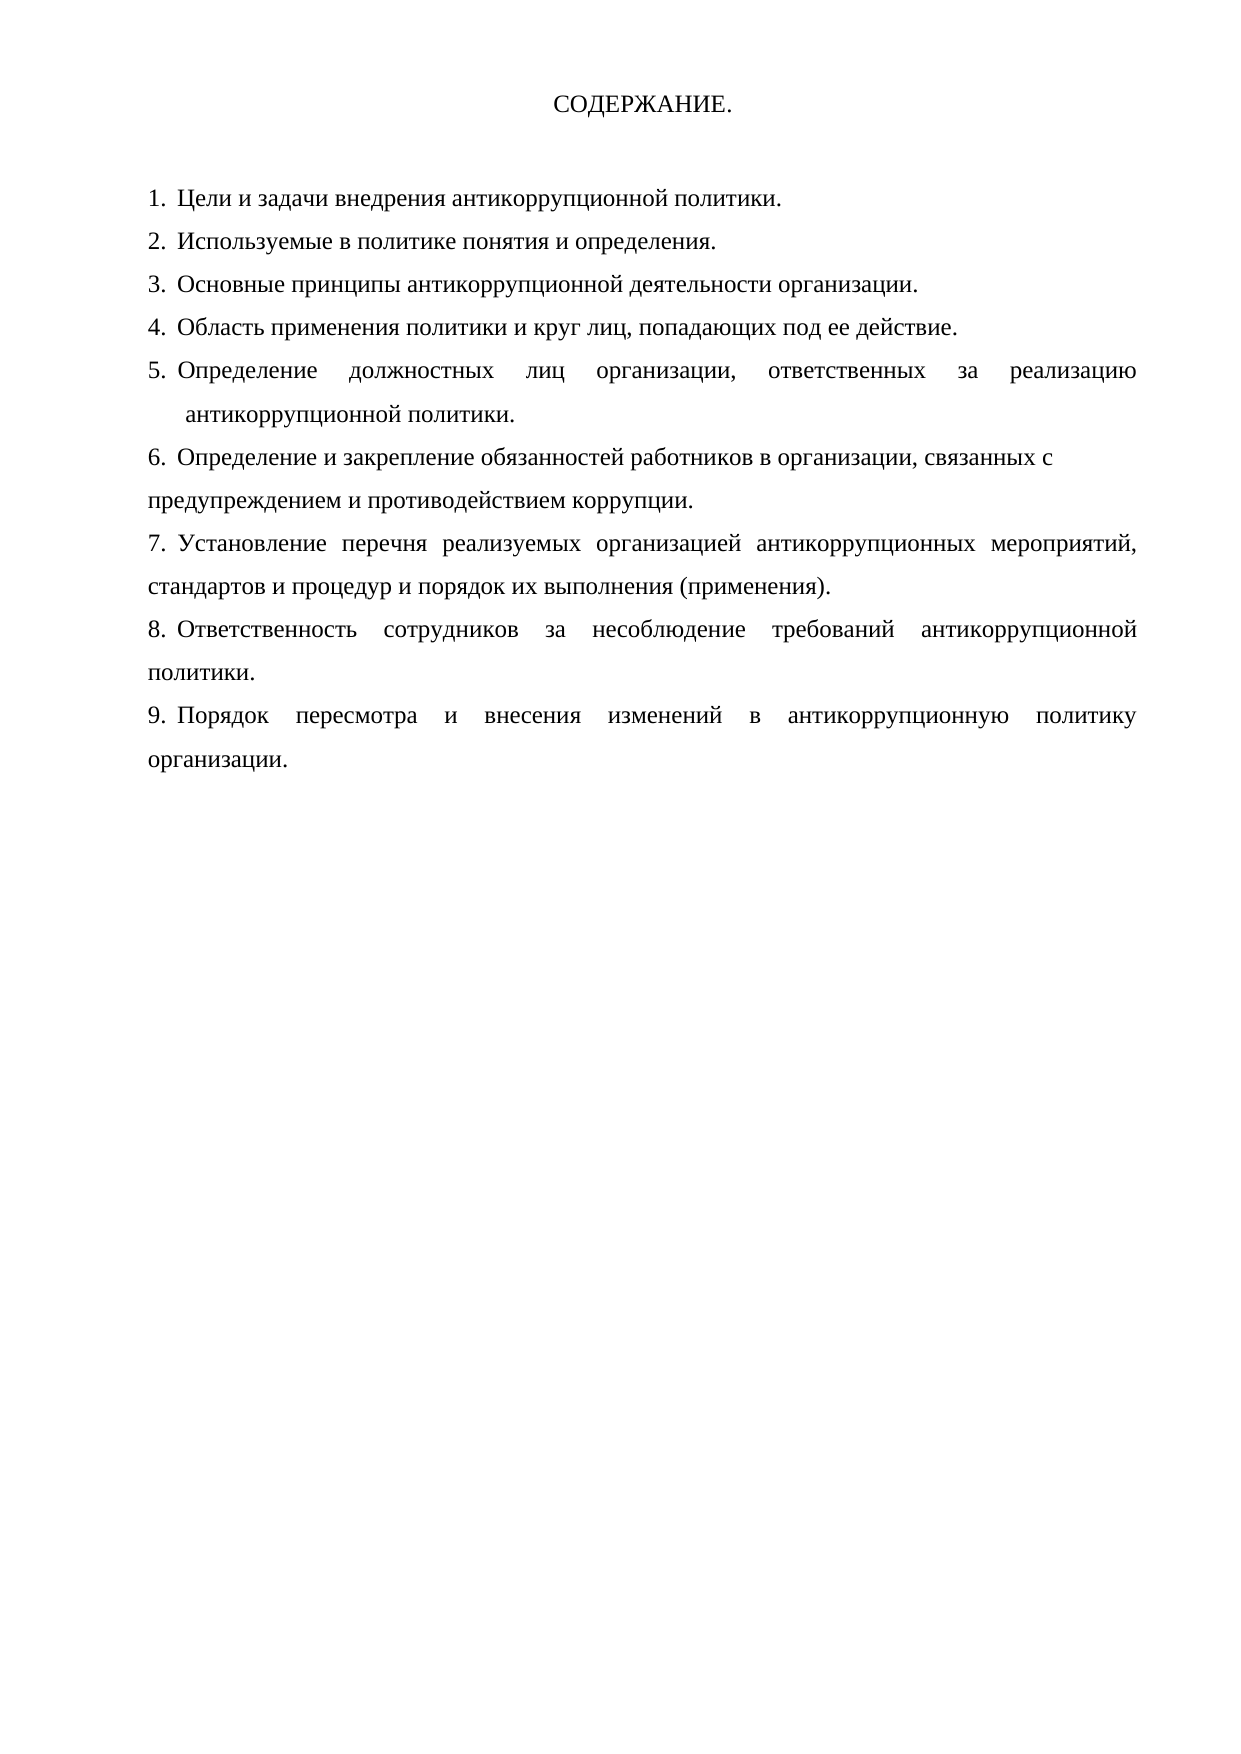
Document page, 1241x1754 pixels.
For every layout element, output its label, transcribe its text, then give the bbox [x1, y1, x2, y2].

text СОДЕРЖАНИЕ. [148, 89, 1138, 117]
list Ответственность сотрудников за несоблюдение требований антикоррупционной политики. [148, 614, 1138, 686]
list Установление перечня реализуемых организацией антикоррупционных мероприятий, стандартов и процедур и порядок их выполнения (применения). [148, 528, 1138, 600]
list Основные принципы антикоррупционной деятельности организации. [148, 269, 1138, 298]
list Порядок пересмотра и внесения изменений в антикоррупционную политику организации. [148, 701, 1138, 772]
list Используемые в политике понятия и определения. [148, 226, 1138, 255]
text предупреждением и противодействием коррупции. [148, 485, 1138, 514]
list Определение должностных лиц организации, ответственных за реализацию антикоррупционной политики. [148, 356, 1138, 427]
list Цели и задачи внедрения антикоррупционной политики. [148, 183, 1138, 212]
list Область применения политики и круг лиц, попадающих под ее действие. [148, 312, 1138, 341]
list Определение и закрепление обязанностей работников в организации, связанных с [148, 442, 1138, 471]
